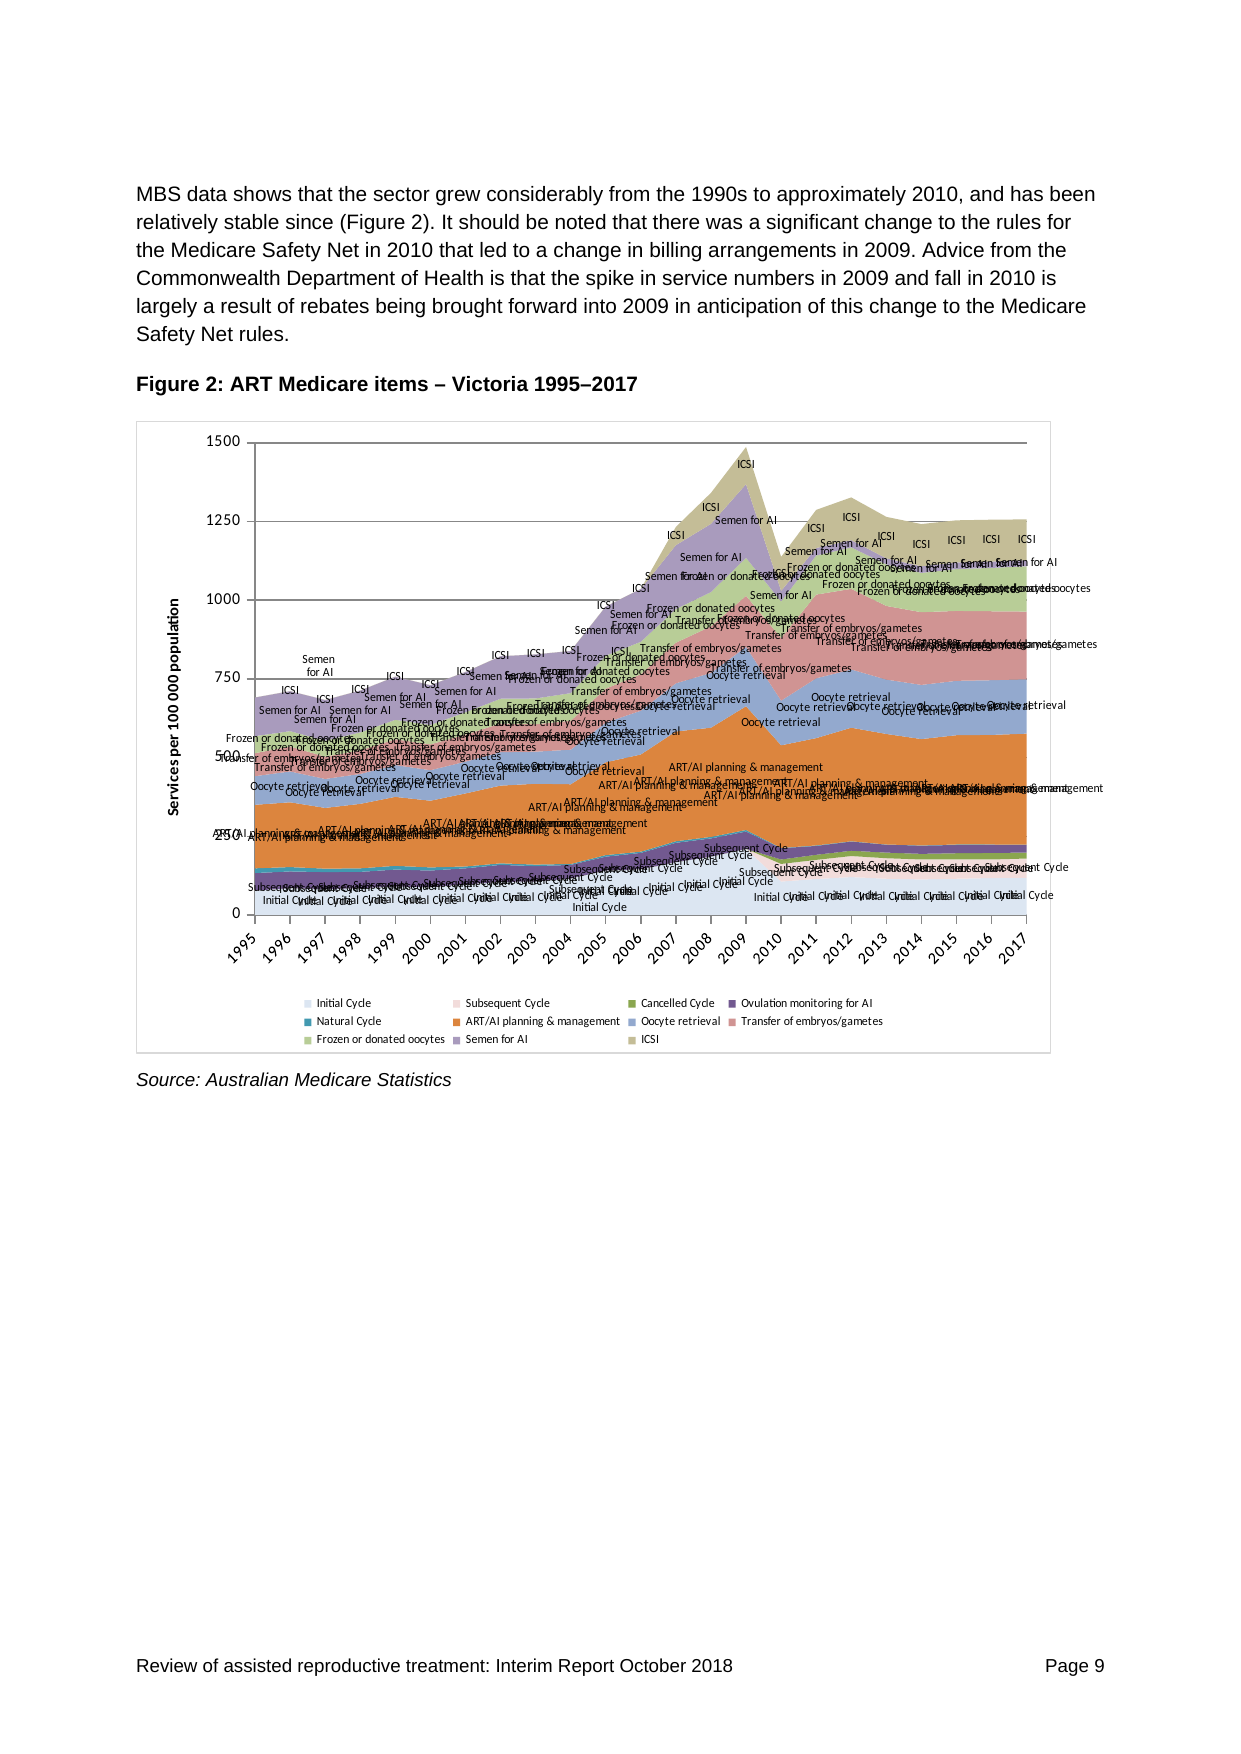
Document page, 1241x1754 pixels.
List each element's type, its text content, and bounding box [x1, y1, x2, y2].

text MBS data shows that the sector grew considerably from the 1990s to approximately 2010, and has been relatively stable since (Figure 2). It should be noted that there was a significant change to the rules for the Medicare Safety Net in 2010 that led to a change in billing arrangements in 2009. Advice from the Commonwealth Department of Health is that the spike in service numbers in 2009 and fall in 2010 is largely a result of rebates being brought forward into 2009 in anticipation of this change to the Medicare Safety Net rules. [136, 177, 1104, 346]
text Figure 2: ART Medicare items – Victoria 1995–2017 [136, 371, 1104, 396]
text Source: Australian Medicare Statistics [136, 1066, 1104, 1091]
